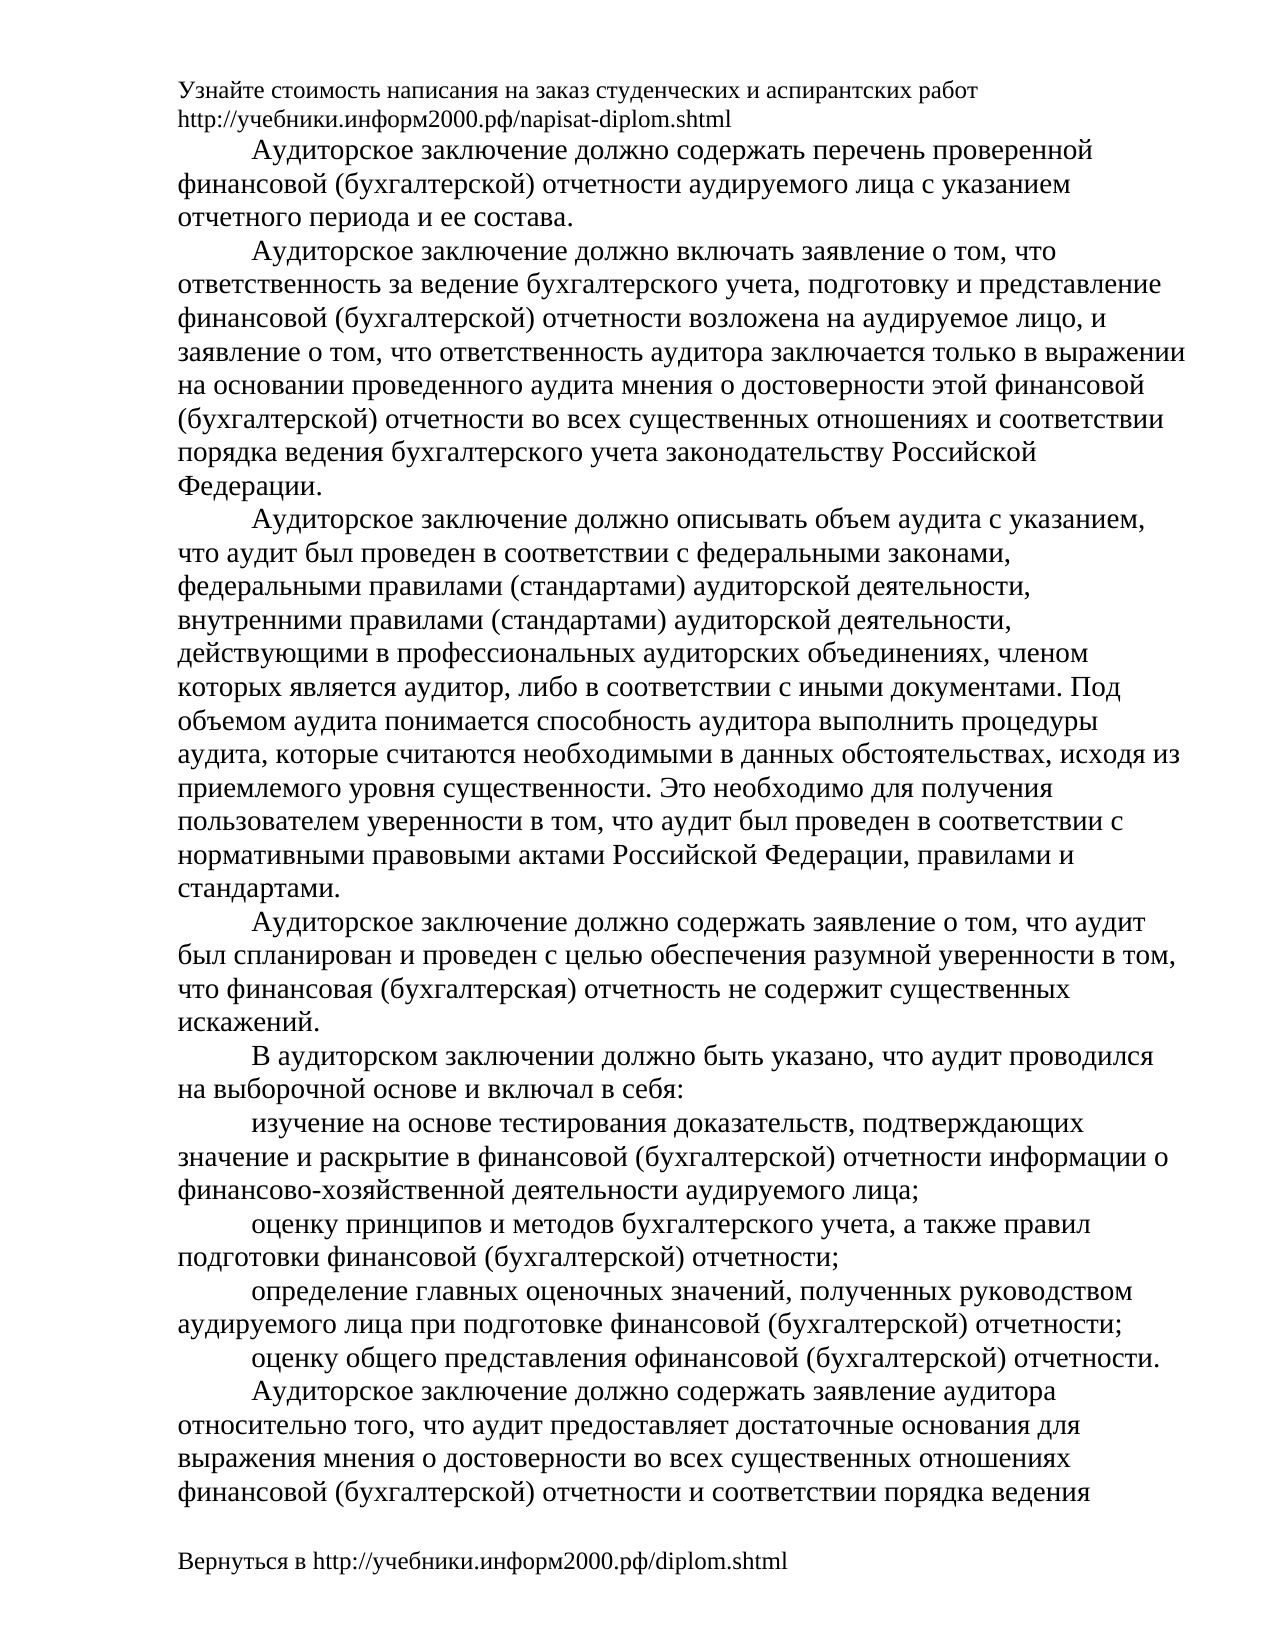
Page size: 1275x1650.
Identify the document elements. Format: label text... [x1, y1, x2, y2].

text определение главных оценочных значений, полученных руководством аудируемого лица при подготовке финансовой (бухгалтерской) отчетности; [177, 1273, 1186, 1340]
text изучение на основе тестирования доказательств, подтверждающих значение и раскрытие в финансовой (бухгалтерской) отчетности информации о финансово-хозяйственной деятельности аудируемого лица; [177, 1105, 1186, 1206]
text Аудиторское заключение должно содержать заявление о том, что аудит был спланирован и проведен с целью обеспечения разумной уверенности в том, что финансовая (бухгалтерская) отчетность не содержит существенных искажений. [177, 904, 1186, 1038]
text Аудиторское заключение должно описывать объем аудита с указанием, что аудит был проведен в соответствии с федеральными законами, федеральными правилами (стандартами) аудиторской деятельности, внутренними правилами (стандартами) аудиторской деятельности, действующими в профессиональных аудиторских объединениях, членом которых является аудитор, либо в соответствии с иными документами. Под объемом аудита понимается способность аудитора выполнить процедуры аудита, которые считаются необходимыми в данных обстоятельствах, исходя из приемлемого уровня существенности. Это необходимо для получения пользователем уверенности в том, что аудит был проведен в соответствии с нормативными правовыми актами Российской Федерации, правилами и стандартами. [177, 501, 1186, 904]
text оценку принципов и методов бухгалтерского учета, а также правил подготовки финансовой (бухгалтерской) отчетности; [177, 1206, 1186, 1273]
text оценку общего представления офинансовой (бухгалтерской) отчетности. [177, 1340, 1186, 1373]
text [177, 1373, 1186, 1508]
text Аудиторское заключение должно содержать перечень проверенной финансовой (бухгалтерской) отчетности аудируемого лица с указанием отчетного периода и ее состава. [177, 132, 1186, 233]
text Аудиторское заключение должно включать заявление о том, что ответственность за ведение бухгалтерского учета, подготовку и представление финансовой (бухгалтерской) отчетности возложена на аудируемое лицо, и заявление о том, что ответственность аудитора заключается только в выражении на основании проведенного аудита мнения о достоверности этой финансовой (бухгалтерской) отчетности во всех существенных отношениях и соответствии порядка ведения бухгалтерского учета законодательству Российской Федерации. [177, 233, 1186, 501]
text В аудиторском заключении должно быть указано, что аудит проводился на выборочной основе и включал в себя: [177, 1038, 1186, 1105]
